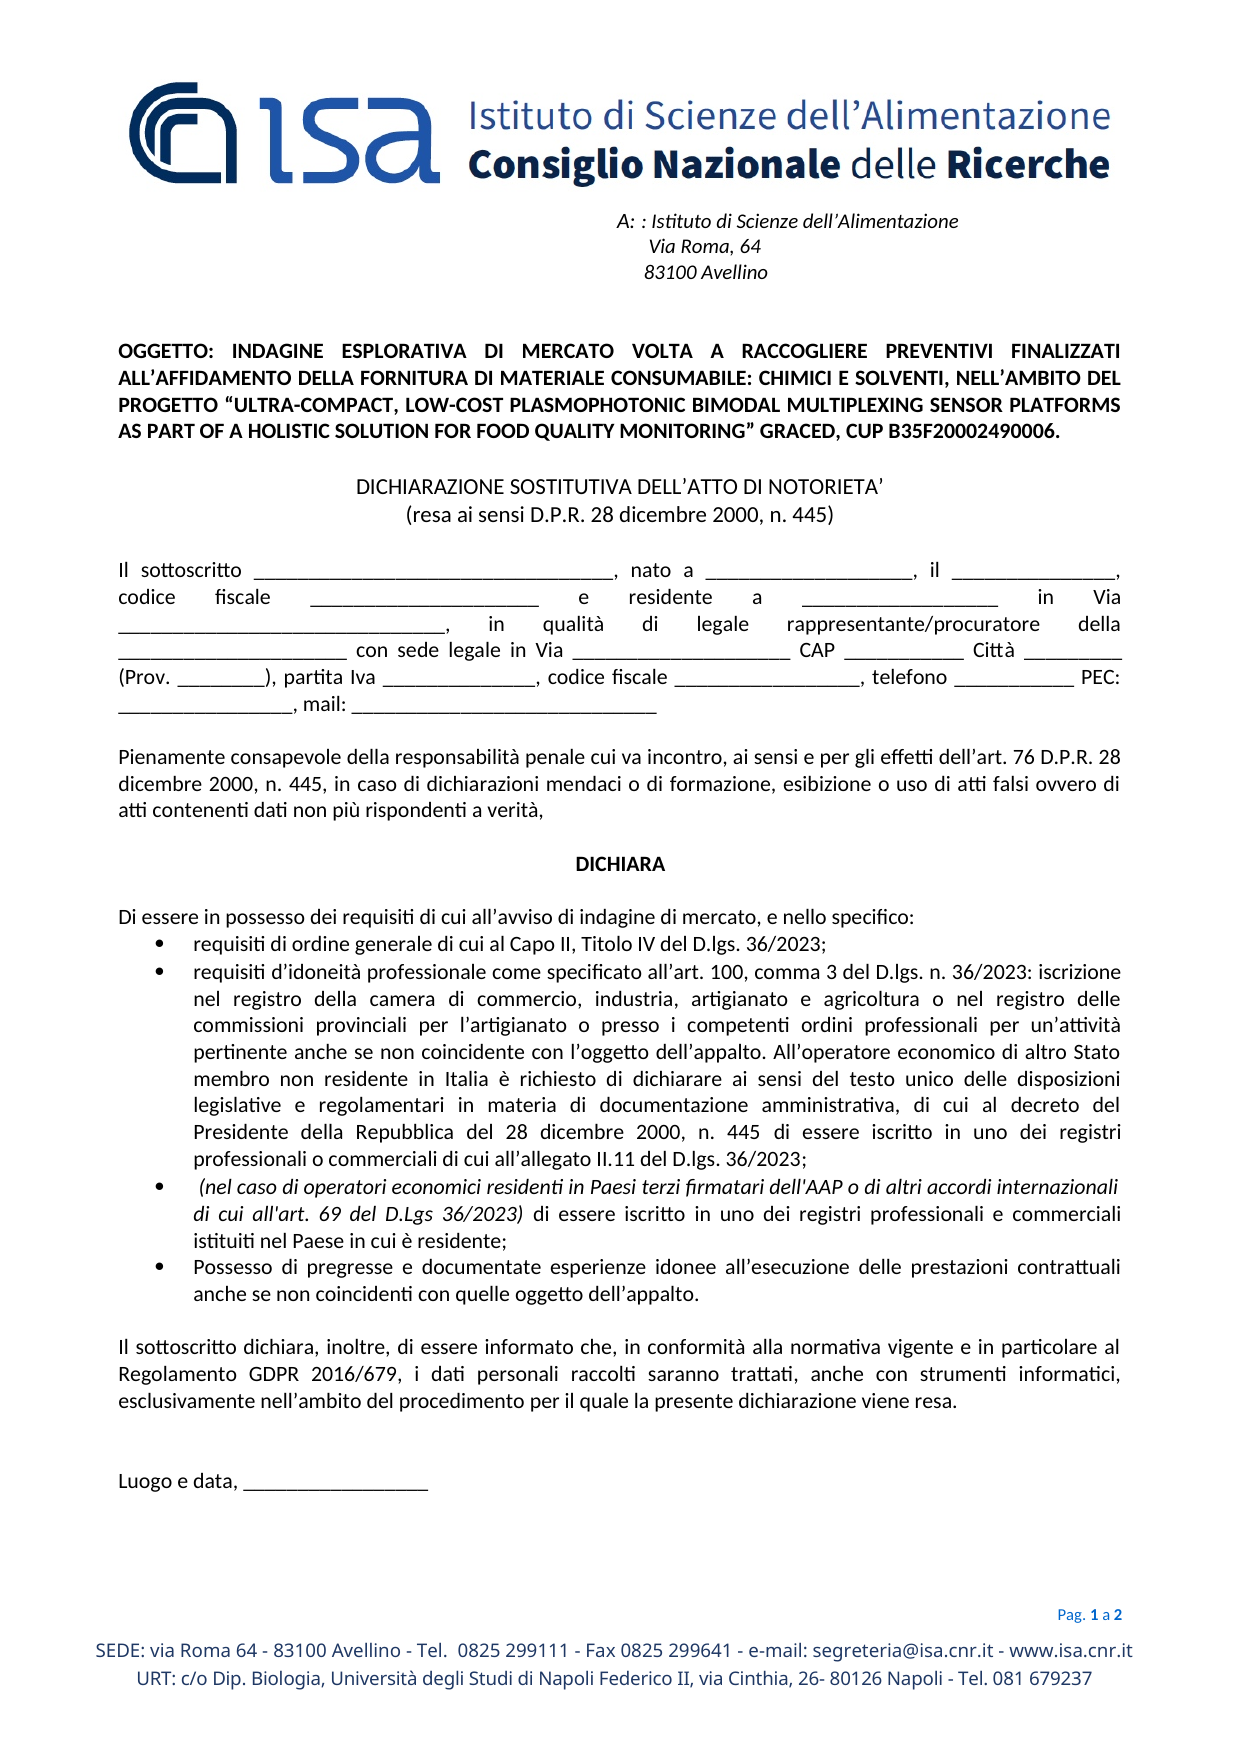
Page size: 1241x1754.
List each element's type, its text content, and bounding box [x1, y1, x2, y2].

text DICHIARAZIONE SOSTITUTIVA DELL’ATTO DI NOTORIETA’ [118, 472, 1122, 500]
list Possesso di pregresse e documentate esperienze idonee all’esecuzione delle prestazioni contrattuali anche se non coincidenti con quelle oggetto dell’appalto. [156, 1253, 1122, 1307]
text Il sottoscritto dichiara, inoltre, di essere informato che, in conformità alla normativa vigente e in particolare al Regolamento GDPR 2016/679, i dati personali raccolti saranno trattati, anche con strumenti informatici, esclusivamente nell’ambito del procedimento per il quale la presente dichiarazione viene resa. [118, 1333, 1122, 1413]
text Pienamente consapevole della responsabilità penale cui va incontro, ai sensi e per gli effetti dell’art. 76 D.P.R. 28 dicembre 2000, n. 445, in caso di dichiarazioni mendaci o di formazione, esibizione o uso di atti falsi ovvero di atti contenenti dati non più rispondenti a verità, [118, 743, 1122, 823]
text Via Roma, 64 [118, 233, 1122, 259]
text OGGETTO: INDAGINE ESPLORATIVA DI MERCATO VOLTA A RACCOGLIERE PREVENTIVI FINALIZZATI ALL’AFFIDAMENTO DELLA FORNITURA DI MATERIALE CONSUMABILE: CHIMICI E SOLVENTI, NELL’AMBITO DEL PROGETTO “ULTRA-COMPACT, LOW-COST PLASMOPHOTONIC BIMODAL MULTIPLEXING SENSOR PLATFORMS AS PART OF A HOLISTIC SOLUTION FOR FOOD QUALITY MONITORING” GRACED, CUP B35F20002490006. [118, 338, 1122, 444]
list requisiti d’idoneità professionale come specificato all’art. 100, comma 3 del D.lgs. n. 36/2023: iscrizione nel registro della camera di commercio, industria, artigianato e agricoltura o nel registro delle commissioni provinciali per l’artigianato o presso i competenti ordini professionali per un’attività pertinente anche se non coincidente con l’oggetto dell’appalto. All’operatore economico di altro Stato membro non residente in Italia è richiesto di dichiarare ai sensi del testo unico delle disposizioni legislative e regolamentari in materia di documentazione amministrativa, di cui al decreto del Presidente della Repubblica del 28 dicembre 2000, n. 445 di essere iscritto in uno dei registri professionali o commerciali di cui all’allegato II.11 del D.lgs. 36/2023; [156, 958, 1122, 1172]
text Luogo e data, _________________ [118, 1467, 1122, 1493]
text A: : Istituto di Scienze dell’Alimentazione [118, 207, 1119, 233]
text 83100 Avellino [118, 259, 1122, 284]
text Di essere in possesso dei requisiti di cui all’avviso di indagine di mercato, e nello specifico: [118, 903, 1122, 930]
list (nel caso di operatori economici residenti in Paesi terzi firmatari dell'AAP o di altri accordi internazionali di cui all'art. 69 del D.Lgs 36/2023) di essere iscritto in uno dei registri professionali e commerciali istituiti nel Paese in cui è residente; [156, 1173, 1122, 1253]
text Il sottoscritto _________________________________, nato a ___________________, il _______________, codice fiscale _____________________ e residente a __________________ in Via ______________________________, in qualità di legale rappresentante/procuratore della _____________________ con sede legale in Via ____________________ CAP ___________ Città _________ (Prov. ________), partita Iva ______________, codice fiscale _________________, telefono ___________ PEC: ________________, mail: ____________________________ [118, 556, 1122, 716]
list requisiti di ordine generale di cui al Capo II, Titolo IV del D.lgs. 36/2023; [156, 930, 1122, 956]
text (resa ai sensi D.P.R. 28 dicembre 2000, n. 445) [118, 500, 1122, 528]
text DICHIARA [118, 850, 1122, 876]
picture [118, 65, 1123, 207]
